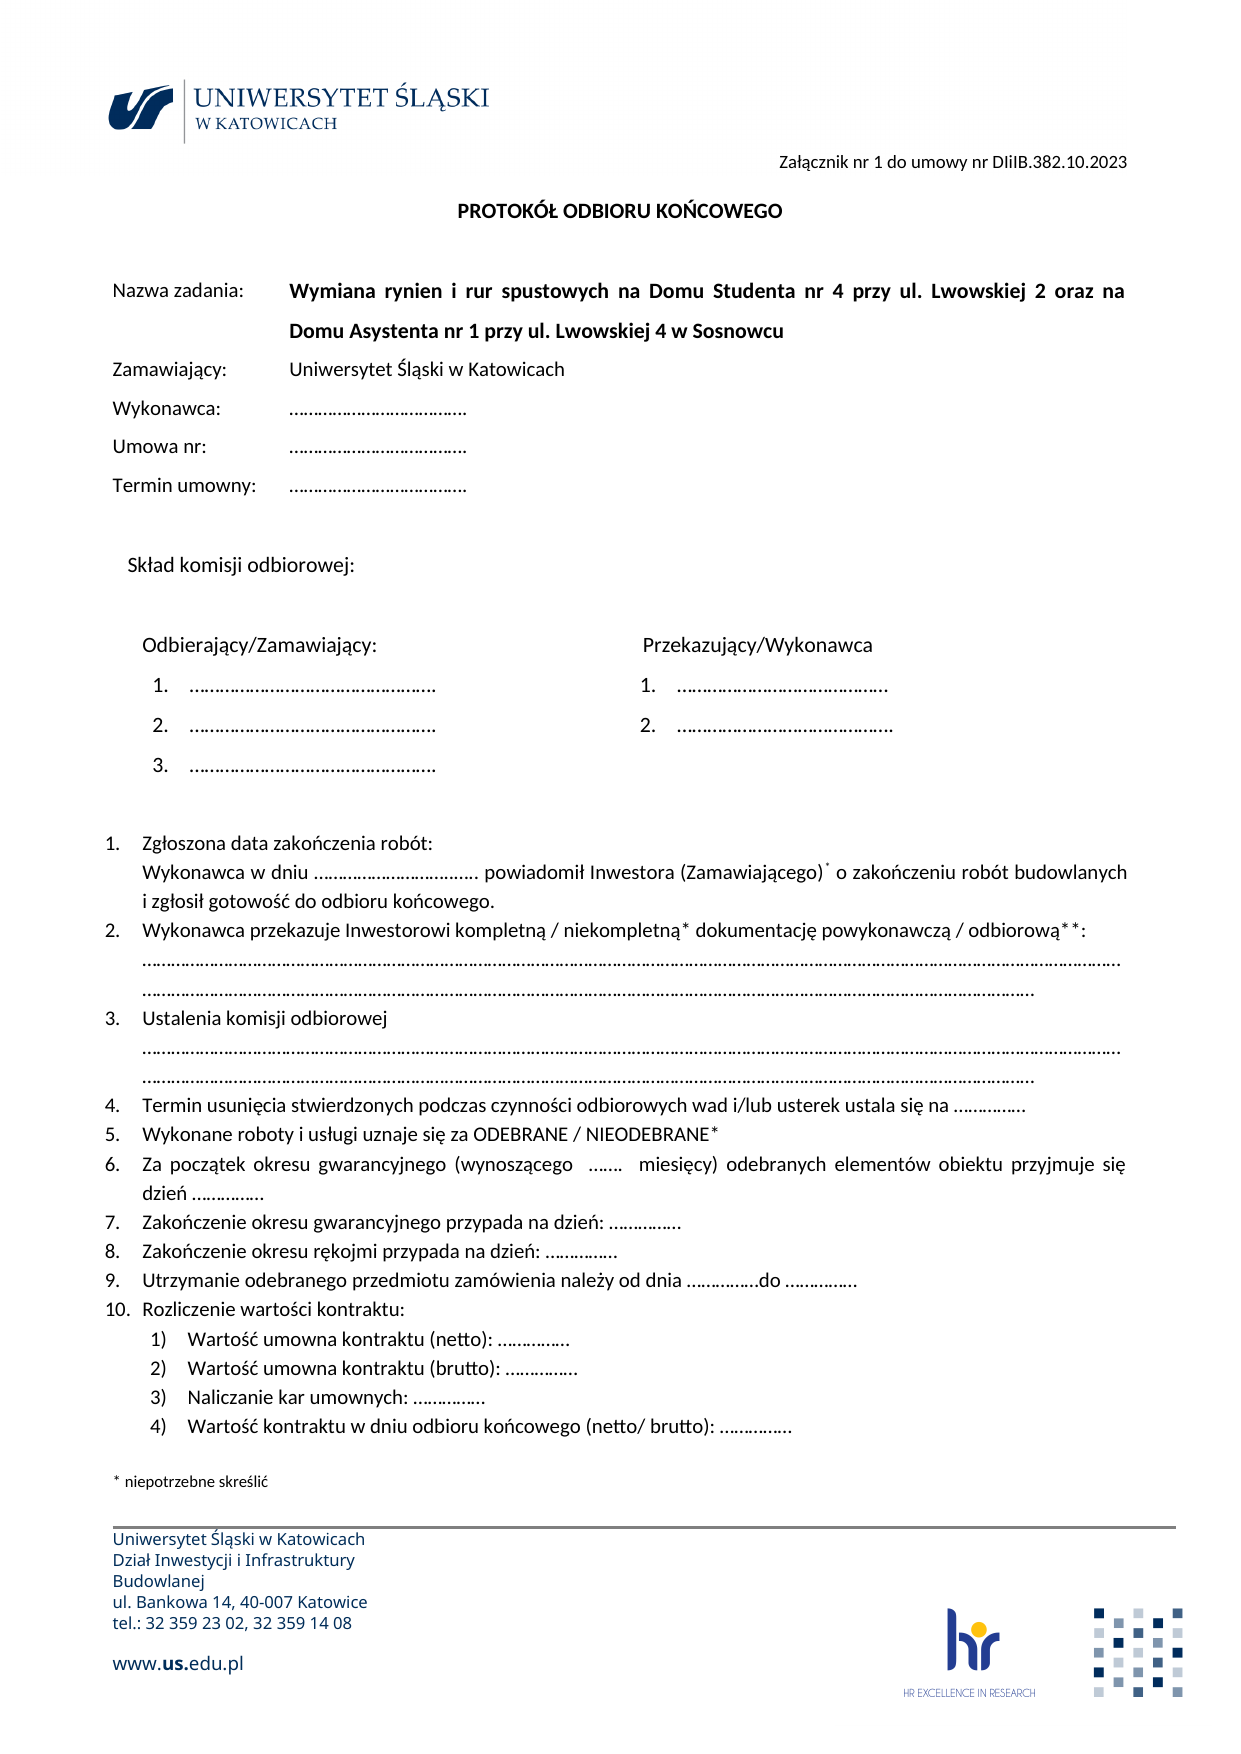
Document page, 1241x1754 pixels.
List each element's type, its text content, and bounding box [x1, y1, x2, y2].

list Za początek okresu gwarancyjnego (wynoszącego ……. miesięcy) odebranych elementów obiektu przyjmuje się dzień …………… [104, 1151, 1128, 1205]
table_cell ………………………………. [289, 434, 1126, 472]
list Wykonane roboty i usługi uznaje się za ODEBRANE / NIEODEBRANE* [104, 1122, 1128, 1147]
list Zakończenie okresu gwarancyjnego przypada na dzień: …………… [104, 1209, 1128, 1234]
table_cell ………………………………. [289, 472, 1126, 511]
table_header Wymiana rynien i rur spustowych na Domu Studenta nr 4 przy ul. Lwowskiej 2 oraz na Domu Asystenta nr 1 przy ul. Lwowskiej 4 w Sosnowcu [289, 277, 1126, 357]
text Załącznik nr 1 do umowy nr DIiIB.382.10.2023 [629, 150, 1128, 173]
list Rozliczenie wartości kontraktu: [104, 1297, 1128, 1322]
list Zakończenie okresu rękojmi przypada na dzień: …………… [104, 1238, 1128, 1264]
table_cell ………………………………. [289, 395, 1126, 434]
text Skład komisji odbiorowej: [127, 551, 1128, 577]
text PROTOKÓŁ ODBIORU KOŃCOWEGO [112, 197, 1128, 223]
list Wykonawca w dniu ………………………..….. powiadomił Inwestora (Zamawiającego)* o zakończeniu robót budowlanych i zgłosił gotowość do odbioru końcowego. [142, 859, 1128, 914]
list Ustalenia komisji odbiorowej [104, 1005, 1128, 1030]
table_cell Zamawiający: [113, 357, 289, 395]
list ………………………………………………………………………………………………………………………………………………………………………………………………………………………………………………………………………………………………………………………………………………………… [142, 947, 1128, 1001]
list Wykonawca przekazuje Inwestorowi kompletną / niekompletną* dokumentację powykonawczą / odbiorową**: [104, 917, 1128, 943]
list Wartość umowna kontraktu (netto): …………… [150, 1326, 1128, 1351]
table_cell Uniwersytet Śląski w Katowicach [289, 357, 1126, 395]
picture [1, 0, 1127, 176]
text * niepotrzebne skreślić [112, 1472, 1128, 1492]
list Naliczanie kar umownych: …………… [150, 1384, 1128, 1409]
table_header Nazwa zadania: [113, 277, 289, 357]
list ………………………………………………………………………………………………………………………………………………………………………………………………………………………………………………………………………………………………………………………………………………………… [142, 1034, 1128, 1089]
list Wartość kontraktu w dniu odbioru końcowego (netto/ brutto): …………… [150, 1413, 1128, 1439]
table_header Odbierający/Zamawiający: …………………………………………. …………………………………………. …………………………………………. [127, 631, 628, 830]
table_cell Wykonawca: [113, 395, 289, 434]
table_cell Umowa nr: [113, 434, 289, 472]
list Termin usunięcia stwierdzonych podczas czynności odbiorowych wad i/lub usterek ustala się na …………… [104, 1092, 1128, 1118]
table_header Przekazujący/Wykonawca …………………………………… ……………………………………. [628, 631, 1127, 830]
picture [835, 1481, 1212, 1726]
list Utrzymanie odebranego przedmiotu zamówienia należy od dnia ……………do …………… [104, 1267, 1128, 1293]
table_cell Termin umowny: [113, 472, 289, 511]
list Wartość umowna kontraktu (brutto): …………… [150, 1355, 1128, 1380]
list Zgłoszona data zakończenia robót: [104, 830, 1128, 855]
